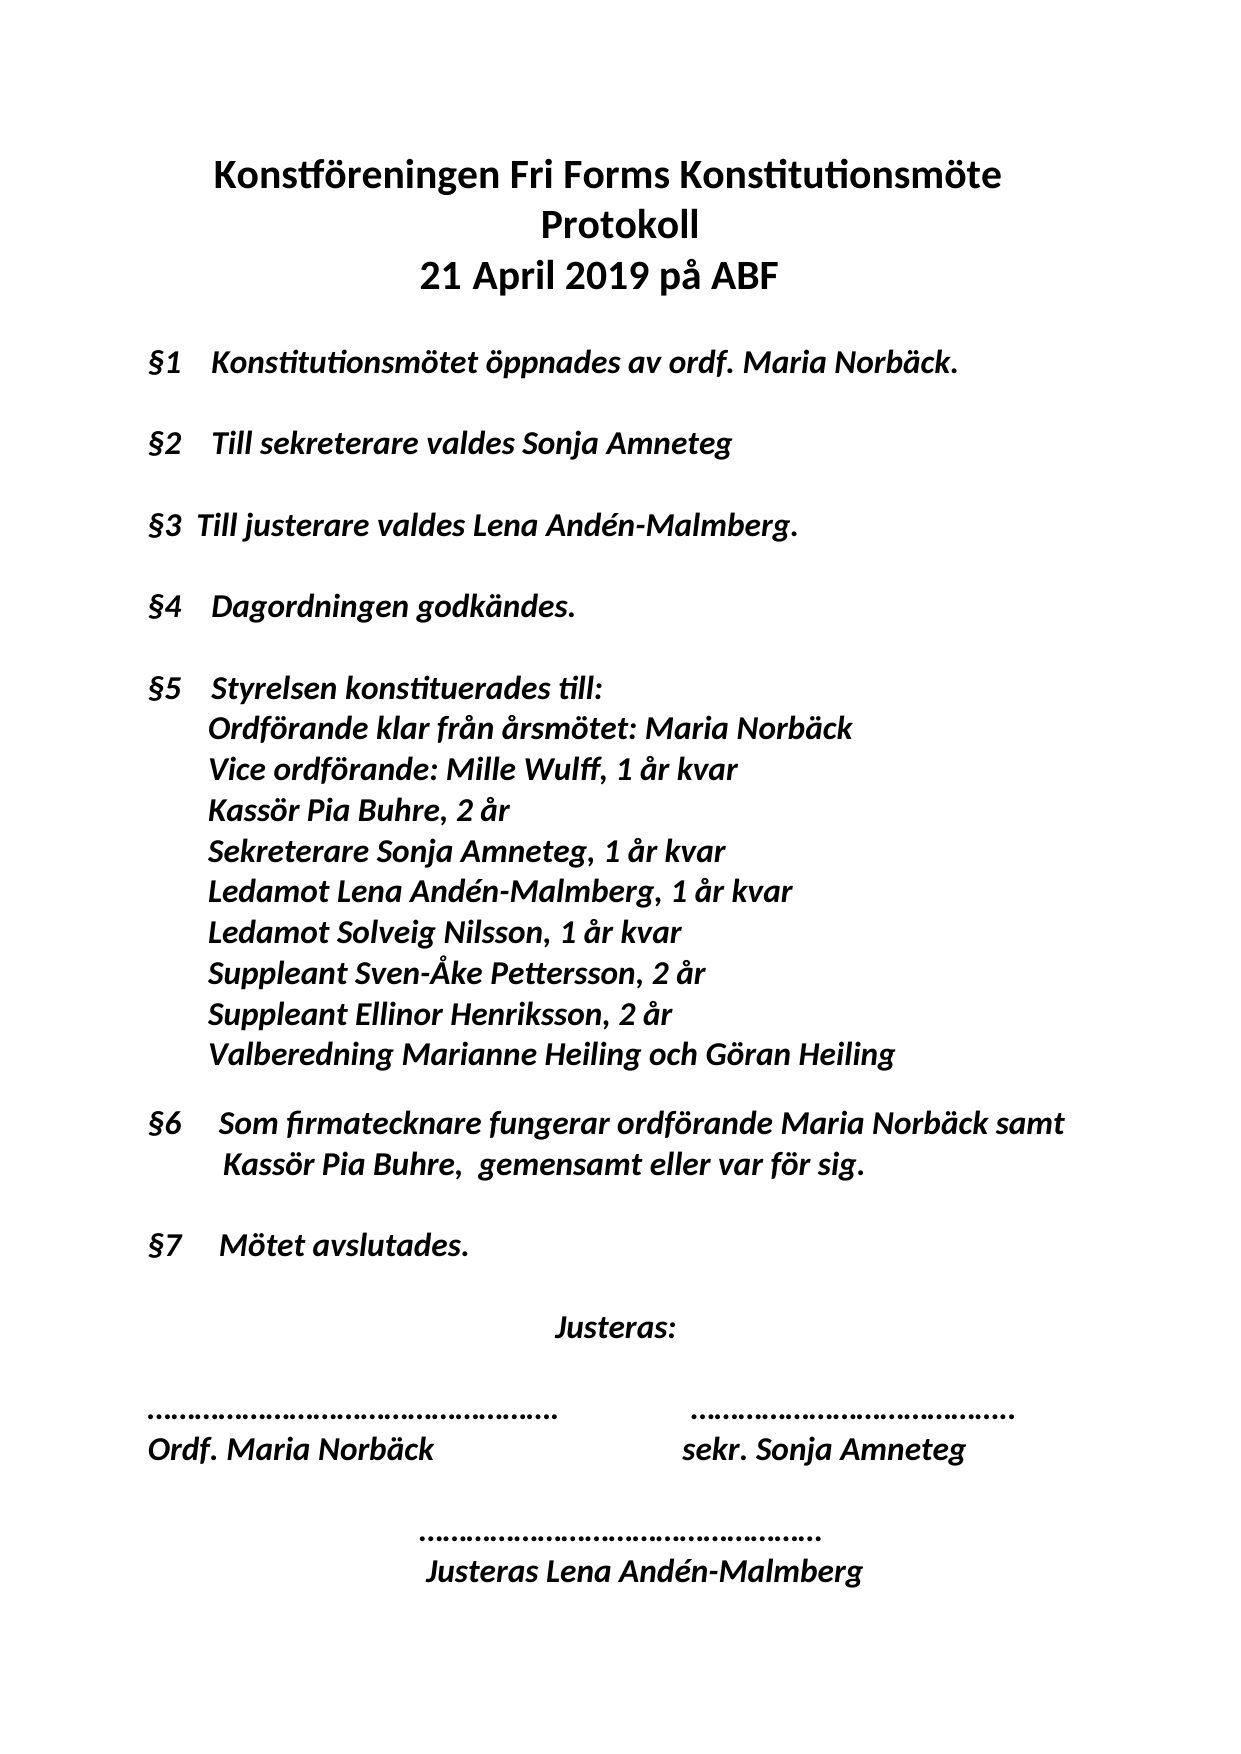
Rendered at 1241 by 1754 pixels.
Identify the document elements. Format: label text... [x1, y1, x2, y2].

text §5 Styrelsen konstituerades till: [148, 667, 1093, 707]
text §4 Dagordningen godkändes. [148, 585, 1093, 626]
text §7 Mötet avslutades. [148, 1224, 1093, 1265]
text …………………………………………… [148, 1509, 1093, 1550]
text Ledamot Solveig Nilsson, 1 år kvar [148, 911, 1093, 952]
text Vice ordförande: Mille Wulff, 1 år kvar [148, 748, 1093, 789]
text Justeras Lena Andén-Malmberg [148, 1550, 1093, 1591]
list April 2019 på ABF [419, 249, 1093, 300]
text Justeras: [148, 1306, 1093, 1346]
text Ordf. Maria Norbäck sekr. Sonja Amneteg [148, 1428, 1093, 1468]
text Kassör Pia Buhre, gemensamt eller var för sig. [148, 1143, 1093, 1183]
text §2 Till sekreterare valdes Sonja Amneteg [148, 422, 1093, 463]
text Konstföreningen Fri Forms Konstitutionsmöte [148, 148, 1093, 198]
text Kassör Pia Buhre, 2 år [148, 789, 1093, 829]
text ……………………………………………. ………………………………….. [148, 1387, 1093, 1428]
text Valberedning Marianne Heiling och Göran Heiling [148, 1033, 1093, 1074]
text Suppleant Sven-Åke Pettersson, 2 år [148, 952, 1093, 992]
text Ledamot Lena Andén-Malmberg, 1 år kvar [148, 870, 1093, 911]
text §6 Som firmatecknare fungerar ordförande Maria Norbäck samt [148, 1102, 1093, 1143]
text Suppleant Ellinor Henriksson, 2 år [148, 992, 1093, 1033]
text §3 Till justerare valdes Lena Andén-Malmberg. [148, 504, 1093, 544]
text §1 Konstitutionsmötet öppnades av ordf. Maria Norbäck. [148, 341, 1093, 382]
text Ordförande klar från årsmötet: Maria Norbäck [148, 707, 1093, 748]
text Protokoll [148, 198, 1093, 249]
text Sekreterare Sonja Amneteg, 1 år kvar [148, 829, 1093, 870]
